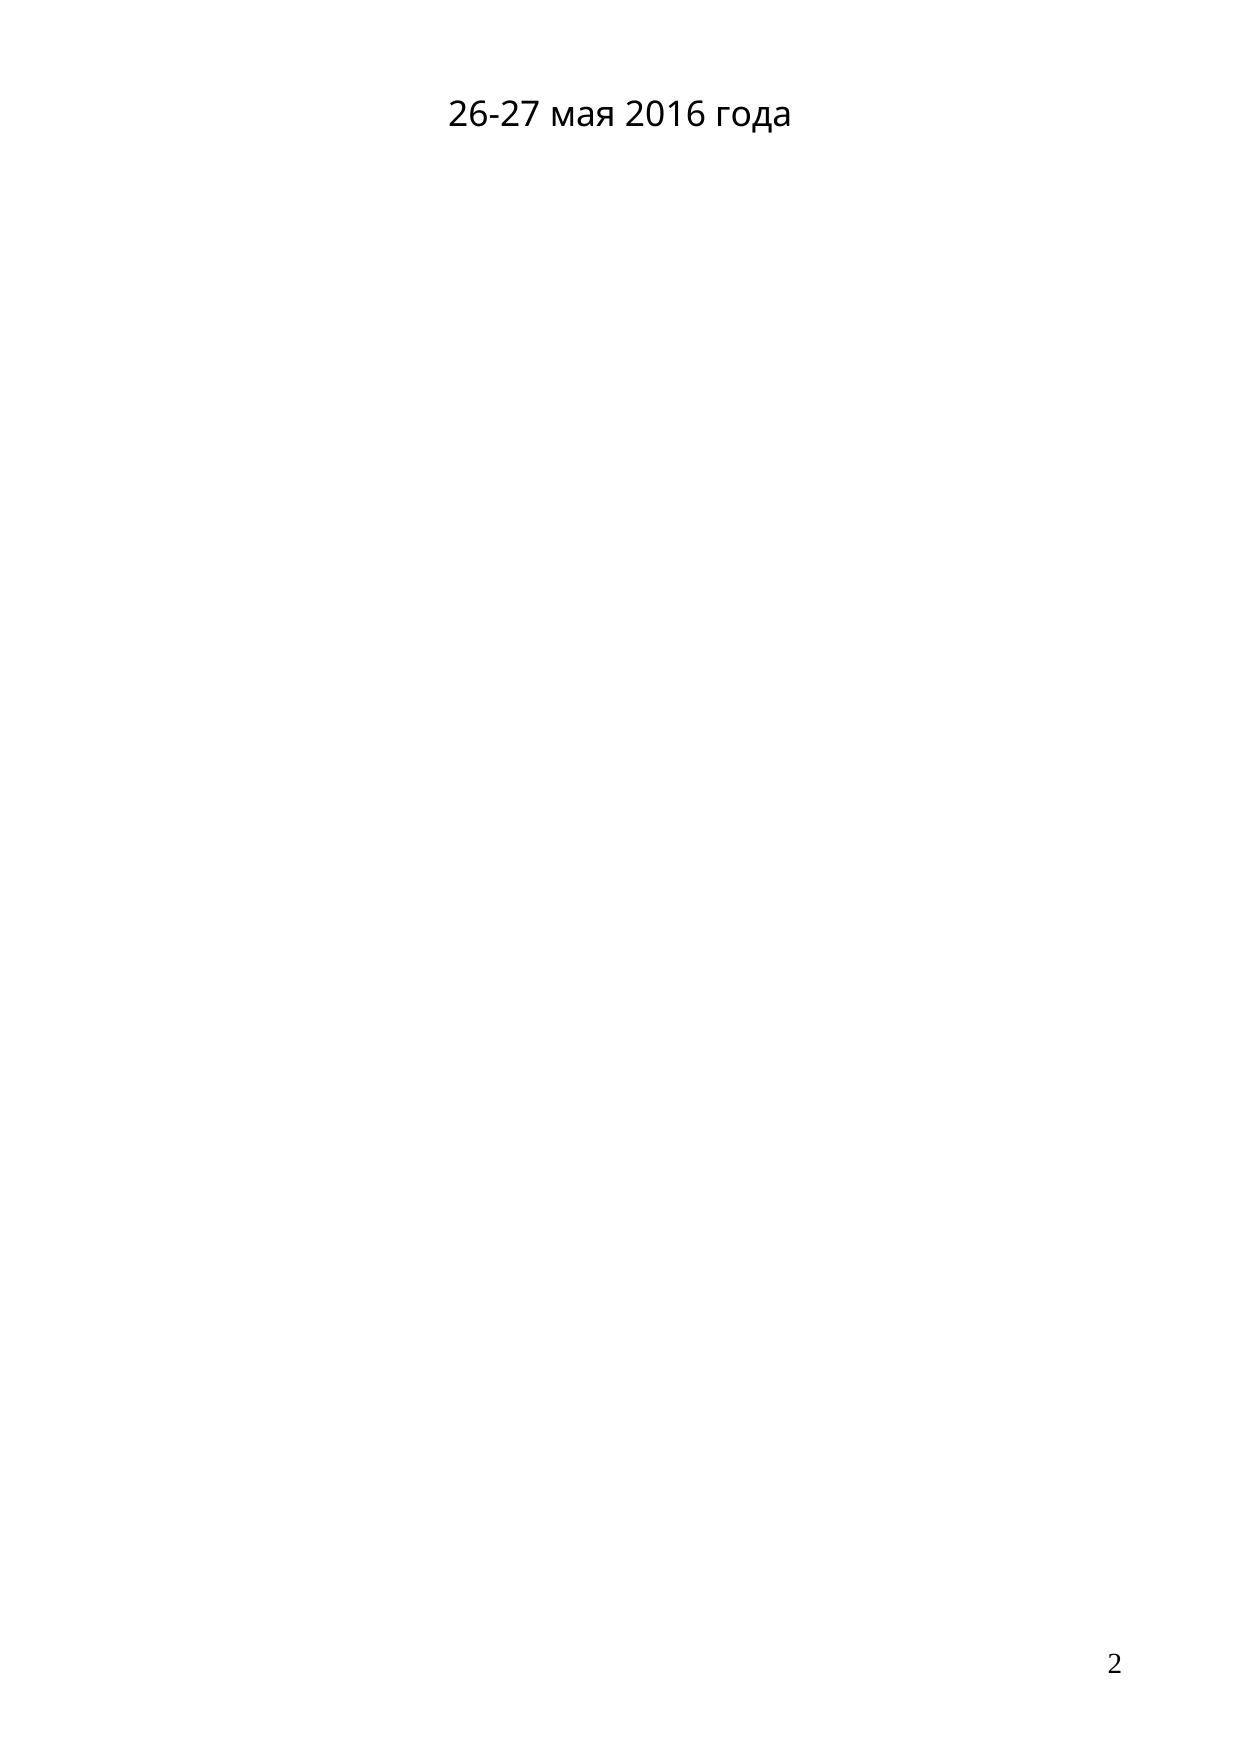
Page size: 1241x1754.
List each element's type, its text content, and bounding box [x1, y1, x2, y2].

text 26-27 мая 2016 года [118, 89, 1122, 137]
